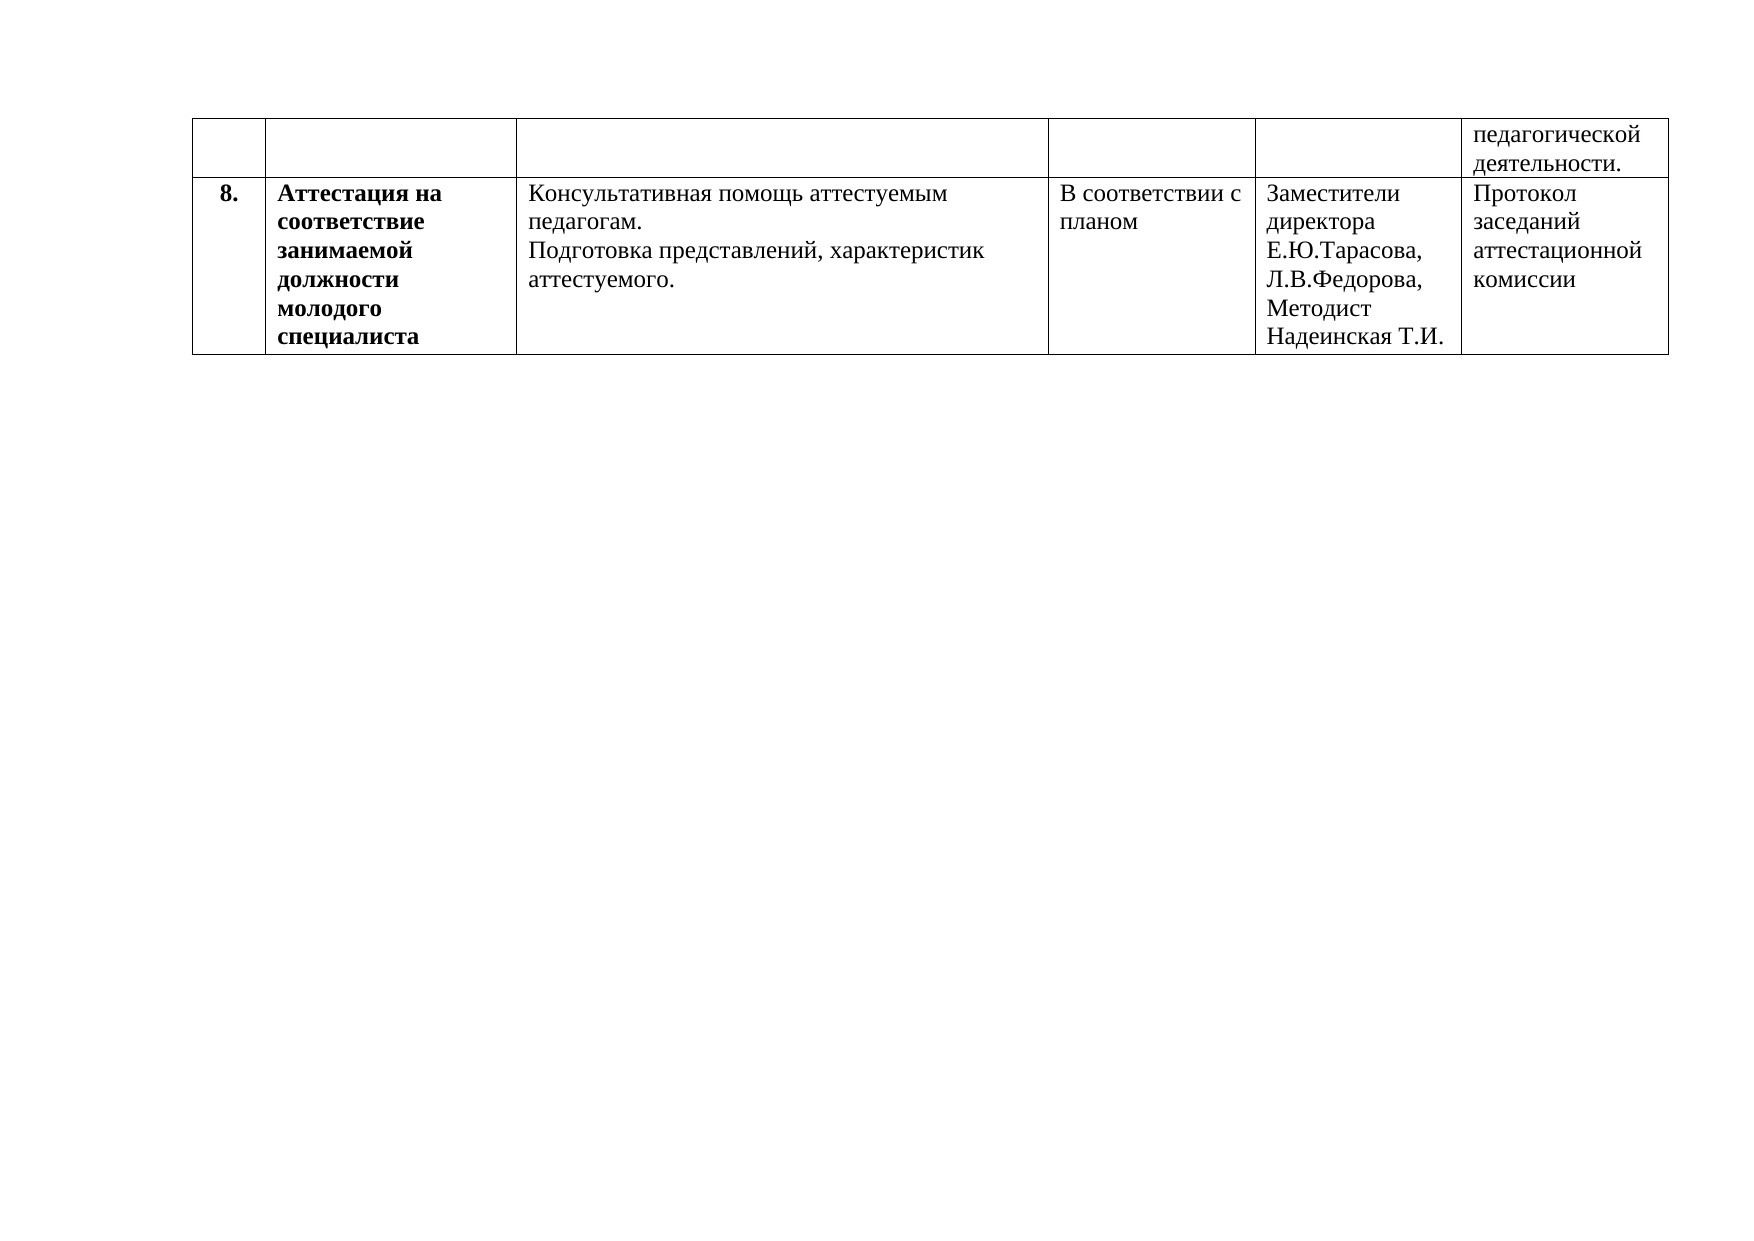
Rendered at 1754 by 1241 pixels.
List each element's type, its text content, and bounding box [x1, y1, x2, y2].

table_cell 8. [193, 178, 265, 353]
table_cell Заместители директора Е.Ю.Тарасова, Л.В.Федорова, Методист Надеинская Т.И. [1256, 178, 1461, 353]
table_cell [1462, 119, 1668, 177]
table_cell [517, 119, 1048, 177]
table_cell 7. [193, 119, 265, 177]
table_cell Консультативная помощь аттестуемым педагогам. Подготовка представлений, характеристик аттестуемого. [517, 178, 1048, 353]
table_cell Протокол заседаний аттестационной комиссии [1462, 178, 1668, 353]
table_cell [1049, 119, 1255, 177]
table_cell В соответствии с планом [1049, 178, 1255, 353]
table_cell Аттестация на соответствие занимаемой должности молодого специалиста [266, 178, 516, 353]
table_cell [266, 119, 516, 177]
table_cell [1256, 119, 1461, 177]
